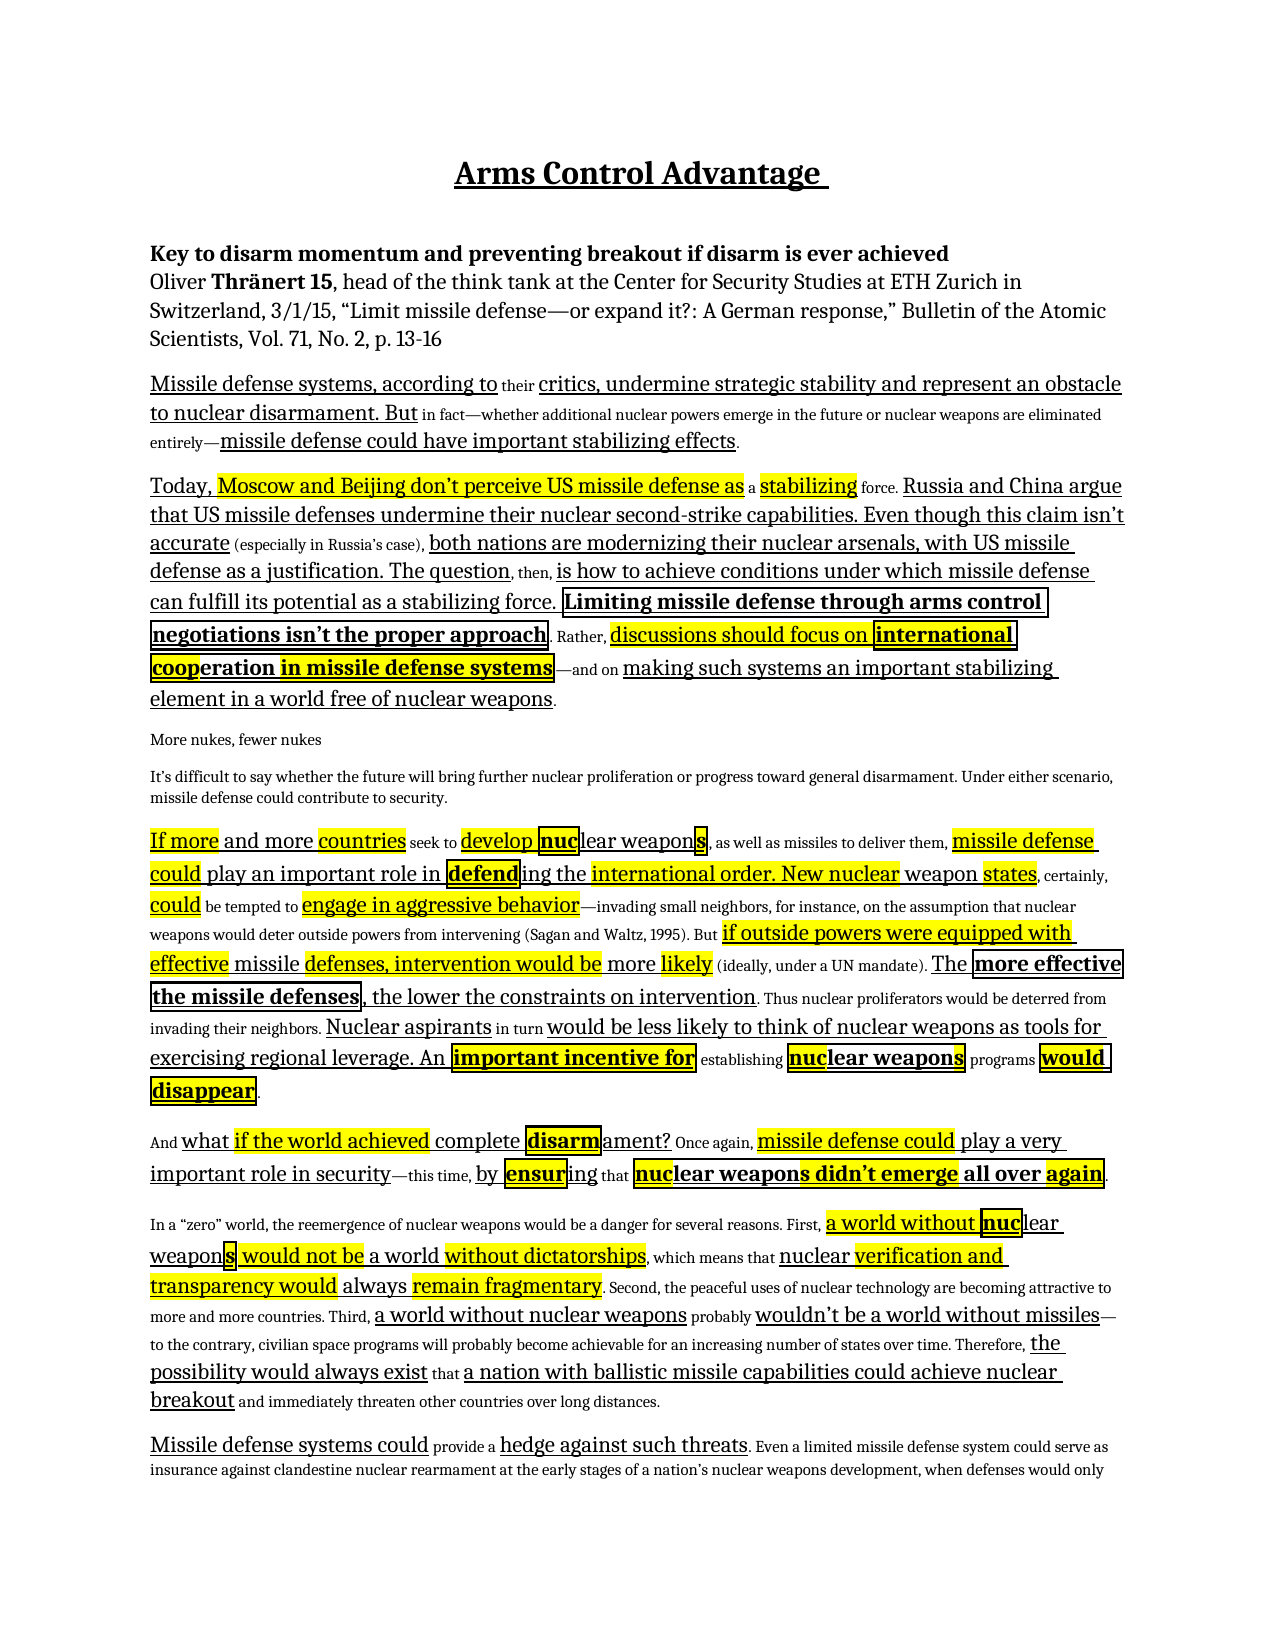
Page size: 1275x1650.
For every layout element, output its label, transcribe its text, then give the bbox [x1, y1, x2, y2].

text Today, Moscow and Beijing don’t perceive US missile defense as a stabilizing force. Russia and China argue that US missile defenses undermine their nuclear second-strike capabilities. Even though this claim isn’t accurate (especially in Russia’s case), both nations are modernizing their nuclear arsenals, with US missile defense as a justification. The question, then, is how to achieve conditions under which missile defense can fulfill its potential as a stabilizing force. Limiting missile defense through arms control negotiations isn’t the proper approach. Rather, discussions should focus on international cooperation in missile defense systems—and on making such systems an important stabilizing element in a world free of nuclear weapons. [150, 525, 1125, 712]
subtitle Arms Control Advantage [150, 154, 1125, 192]
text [150, 1432, 1125, 1479]
text Oliver Thränert 15, head of the think tank at the Center for Security Studies at ETH Zurich in Switzerland, 3/1/15, “Limit missile defense—or expand it?: A German response,” Bulletin of the Atomic Scientists, Vol. 71, No. 2, p. 13-16 [150, 269, 1125, 352]
text More nukes, fewer nukes [150, 731, 1125, 750]
subtitle Key to disarm momentum and preventing breakout if disarm is ever achieved [150, 241, 1125, 267]
text It’s difficult to say whether the future will bring further nuclear proliferation or progress toward general disarmament. Under either scenario, missile defense could contribute to security. [150, 768, 1125, 808]
text And what if the world achieved complete disarmament? Once again, missile defense could play a very important role in security—this time, by ensuring that nuclear weapons didn’t emerge all over again. [150, 1125, 1125, 1189]
text In a “zero” world, the reemergence of nuclear weapons would be a danger for several reasons. First, a world without nuclear weapons would not be a world without dictatorships, which means that nuclear verification and transparency would always remain fragmentary. Second, the peaceful uses of nuclear technology are becoming attractive to more and more countries. Third, a world without nuclear weapons probably wouldn’t be a world without missiles—to the contrary, civilian space programs will probably become achievable for an increasing number of states over time. Therefore, the possibility would always exist that a nation with ballistic missile capabilities could achieve nuclear breakout and immediately threaten other countries over long distances. [150, 1208, 1125, 1413]
text If more and more countries seek to develop nuclear weapons, as well as missiles to deliver them, missile defense could play an important role in defending the international order. New nuclear weapon states, certainly, could be tempted to engage in aggressive behavior—invading small neighbors, for instance, on the assumption that nuclear weapons would deter outside powers from intervening (Sagan and Waltz, 1995). But if outside powers were equipped with effective missile defenses, intervention would be more likely (ideally, under a UN mandate). The more effective the missile defenses, the lower the constraints on intervention. Thus nuclear proliferators would be deterred from invading their neighbors. Nuclear aspirants in turn would be less likely to think of nuclear weapons as tools for exercising regional leverage. An important incentive for establishing nuclear weapons programs would disappear. [150, 826, 1125, 1106]
text Today, Moscow and Beijing don’t perceive US missile defense as a stabilizing force. Russia and China argue that US missile defenses undermine their nuclear second-strike capabilities. Even though this claim isn’t accurate (especially in Russia’s case), both nations are modernizing their nuclear arsenals, with US missile defense as a justification. The question, then, is how to achieve conditions under which missile defense can fulfill its potential as a stabilizing force. Limiting missile defense through arms control negotiations isn’t the proper approach. Rather, discussions should focus on international cooperation in missile defense systems—and on making such systems an important stabilizing element in a world free of nuclear weapons. [150, 473, 1125, 524]
text Missile defense systems, according to their critics, undermine strategic stability and represent an obstacle to nuclear disarmament. But in fact—whether additional nuclear powers emerge in the future or nuclear weapons are eliminated entirely—missile defense could have important stabilizing effects. [150, 371, 1125, 454]
